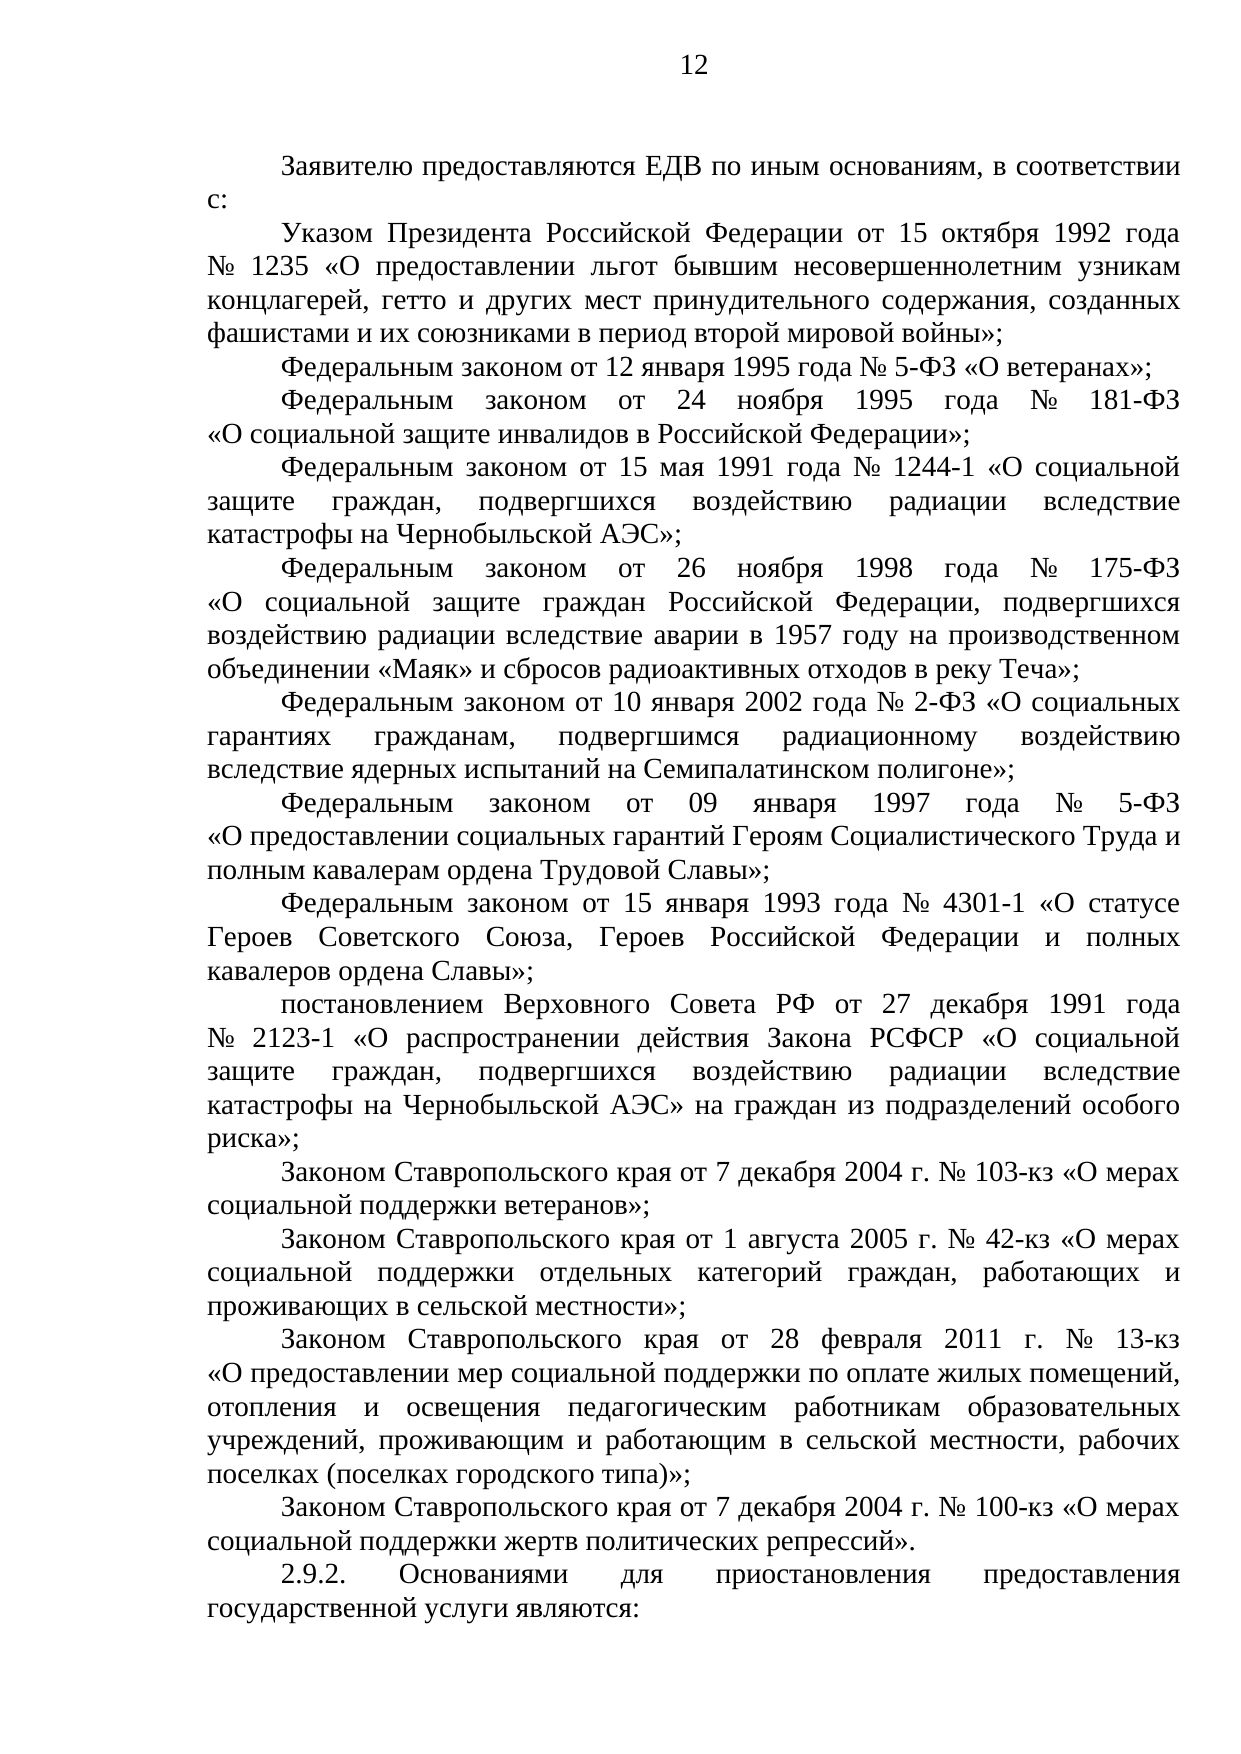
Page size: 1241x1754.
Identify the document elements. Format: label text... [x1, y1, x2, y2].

text Федеральным законом от 26 ноября 1998 года № 175-ФЗ «О социальной защите граждан Российской Федерации, подвергшихся воздействию радиации вследствие аварии в 1957 году на производственном объединении «Маяк» и сбросов радиоактивных отходов в реку Теча»; [207, 550, 1181, 684]
text Федеральным законом от 24 ноября 1995 года № 181-ФЗ «О социальной защите инвалидов в Российской Федерации»; [207, 382, 1181, 449]
text Федеральным законом от 15 мая 1991 года № 1244-1 «О социальной защите граждан, подвергшихся воздействию радиации вследствие катастрофы на Чернобыльской АЭС»; [207, 449, 1181, 550]
text постановлением Верховного Совета РФ от 27 декабря 1991 года № 2123-1 «О распространении действия Закона РСФСР «О социальной защите граждан, подвергшихся воздействию радиации вследствие катастрофы на Чернобыльской АЭС» на граждан из подразделений особого риска»; [207, 986, 1181, 1154]
text Законом Ставропольского края от 1 августа 2005 г. № 42-кз «О мерах социальной поддержки отдельных категорий граждан, работающих и проживающих в сельской местности»; [207, 1221, 1181, 1322]
text Заявителю предоставляются ЕДВ по иным основаниям, в соответствии с: [207, 148, 1181, 215]
text Федеральным законом от 09 января 1997 года № 5-ФЗ «О предоставлении социальных гарантий Героям Социалистического Труда и полным кавалерам ордена Трудовой Славы»; [207, 785, 1181, 886]
text 2.9.2. Основаниями для приостановления предоставления государственной услуги являются: [207, 1556, 1181, 1623]
text Федеральным законом от 15 января 1993 года № 4301-1 «О статусе Героев Советского Союза, Героев Российской Федерации и полных кавалеров ордена Славы»; [207, 886, 1181, 986]
text Законом Ставропольского края от 28 февраля 2011 г. № 13-кз «О предоставлении мер социальной поддержки по оплате жилых помещений, отопления и освещения педагогическим работникам образовательных учреждений, проживающим и работающим в сельской местности, рабочих поселках (поселках городского типа)»; [207, 1322, 1181, 1489]
text Федеральным законом от 12 января 1995 года № 5-ФЗ «О ветеранах»; [207, 349, 1181, 382]
text Указом Президента Российской Федерации от 15 октября 1992 года № 1235 «О предоставлении льгот бывшим несовершеннолетним узникам концлагерей, гетто и других мест принудительного содержания, созданных фашистами и их союзниками в период второй мировой войны»; [207, 215, 1181, 349]
text Федеральным законом от 10 января 2002 года № 2-ФЗ «О социальных гарантиях гражданам, подвергшимся радиационному воздействию вследствие ядерных испытаний на Семипалатинском полигоне»; [207, 684, 1181, 785]
text Законом Ставропольского края от 7 декабря 2004 г. № 100-кз «О мерах социальной поддержки жертв политических репрессий». [207, 1489, 1181, 1556]
text Законом Ставропольского края от 7 декабря 2004 г. № 103-кз «О мерах социальной поддержки ветеранов»; [207, 1154, 1181, 1221]
